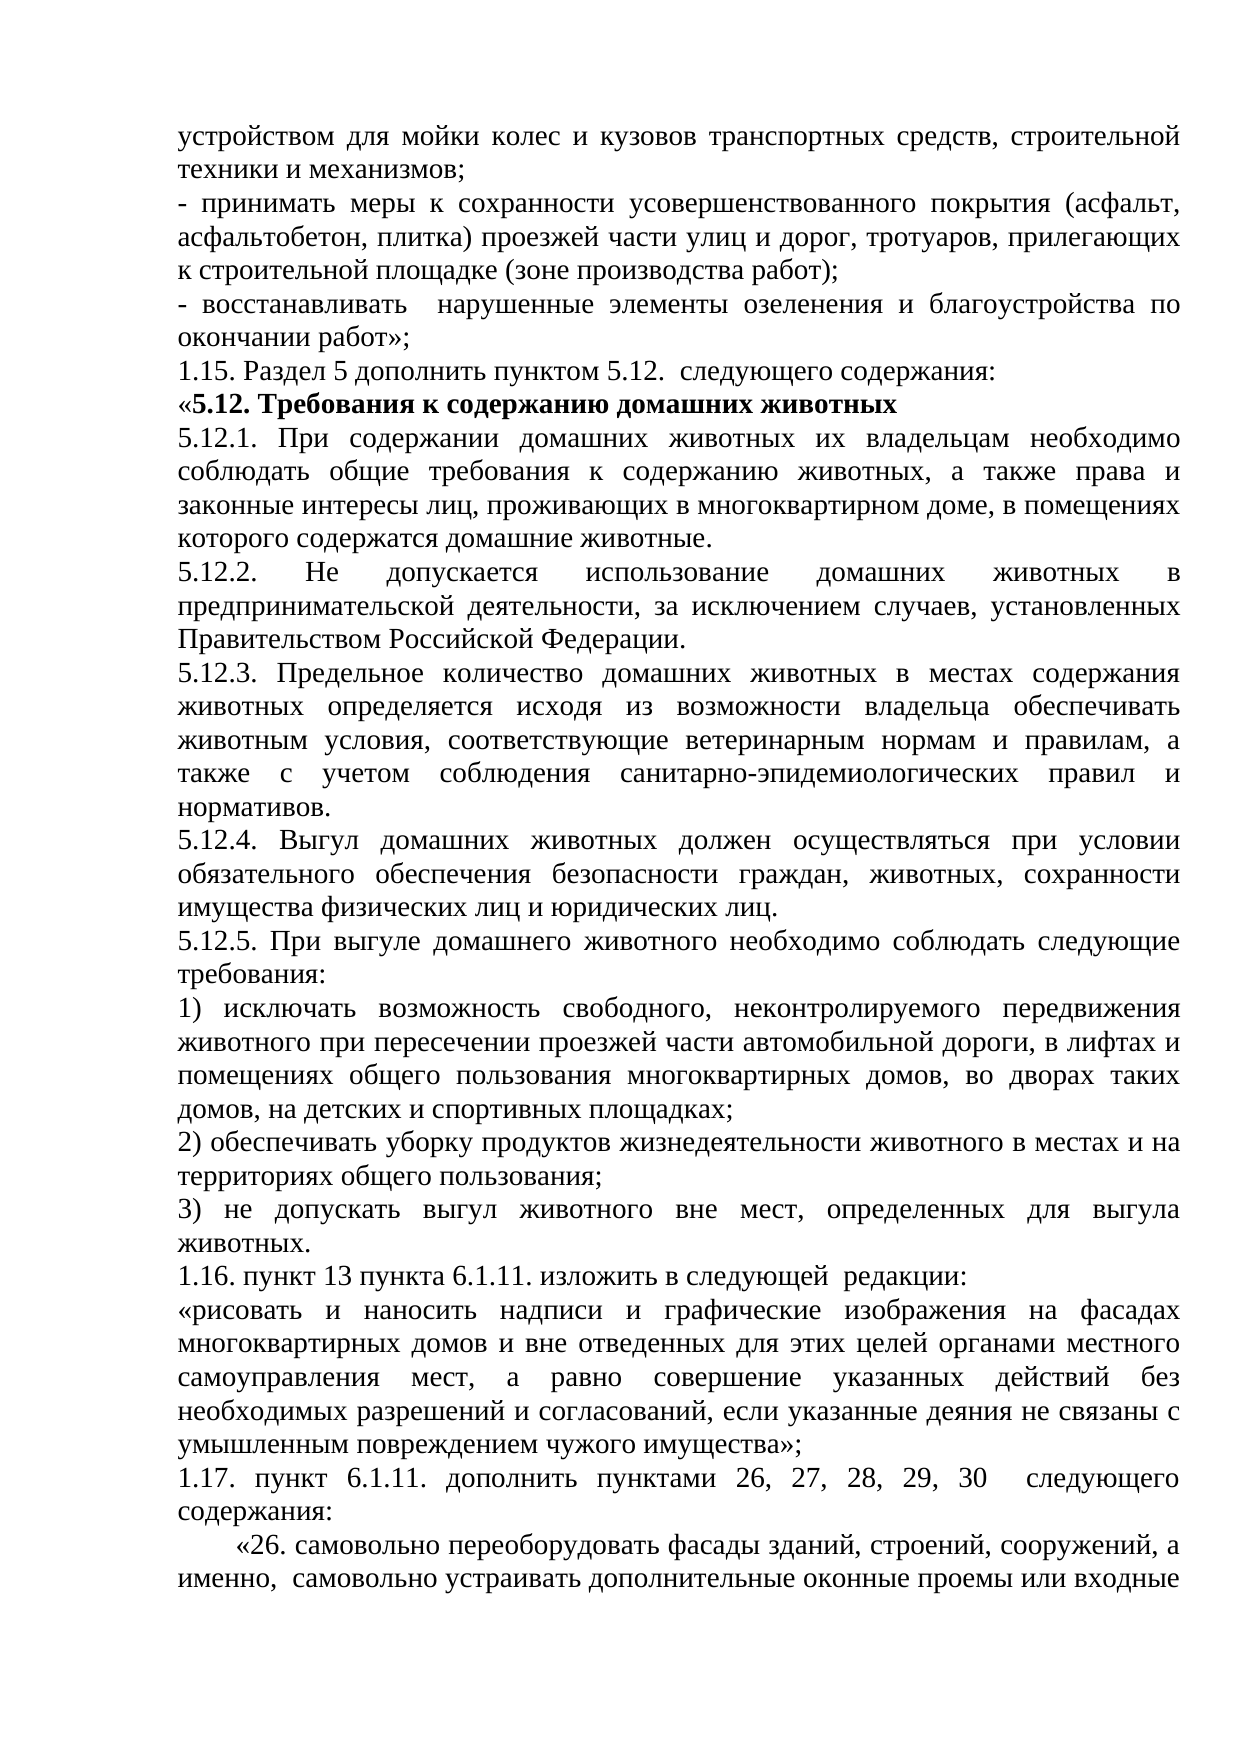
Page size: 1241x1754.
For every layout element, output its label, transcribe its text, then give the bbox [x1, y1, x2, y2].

text 5.12.4. Выгул домашних животных должен осуществляться при условии обязательного обеспечения безопасности граждан, животных, сохранности имущества физических лиц и юридических лиц. [177, 822, 1181, 923]
text 2) обеспечивать уборку продуктов жизнедеятельности животного в местах и на территориях общего пользования; [177, 1124, 1181, 1191]
text «5.12. Требования к содержанию домашних животных [177, 386, 1181, 420]
text - принимать меры к сохранности усовершенствованного покрытия (асфальт, асфальтобетон, плитка) проезжей части улиц и дорог, тротуаров, прилегающих к строительной площадке (зоне производства работ); [177, 185, 1181, 286]
text 1.17. пункт 6.1.11. дополнить пунктами 26, 27, 28, 29, 30 следующего содержания: [177, 1460, 1181, 1527]
text «рисовать и наносить надписи и графические изображения на фасадах многоквартирных домов и вне отведенных для этих целей органами местного самоуправления мест, а равно совершение указанных действий без необходимых разрешений и согласований, если указанные деяния не связаны с умышленным повреждением чужого имущества»; [177, 1292, 1181, 1460]
text 5.12.3. Предельное количество домашних животных в местах содержания животных определяется исходя из возможности владельца обеспечивать животным условия, соответствующие ветеринарным нормам и правилам, а также с учетом соблюдения санитарно-эпидемиологических правил и нормативов. [177, 655, 1181, 822]
text 1.16. пункт 13 пункта 6.1.11. изложить в следующей редакции: [177, 1258, 1181, 1292]
text - восстанавливать нарушенные элементы озеленения и благоустройства по окончании работ»; [177, 286, 1181, 353]
text 5.12.1. При содержании домашних животных их владельцам необходимо соблюдать общие требования к содержанию животных, а также права и законные интересы лиц, проживающих в многоквартирном доме, в помещениях которого содержатся домашние животные. [177, 420, 1181, 554]
text 1) исключать возможность свободного, неконтролируемого передвижения животного при пересечении проезжей части автомобильной дороги, в лифтах и помещениях общего пользования многоквартирных домов, во дворах таких домов, на детских и спортивных площадках; [177, 990, 1181, 1124]
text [177, 118, 1181, 185]
text 5.12.2. Не допускается использование домашних животных в предпринимательской деятельности, за исключением случаев, установленных Правительством Российской Федерации. [177, 554, 1181, 655]
text 3) не допускать выгул животного вне мест, определенных для выгула животных. [177, 1191, 1181, 1258]
text 5.12.5. При выгуле домашнего животного необходимо соблюдать следующие требования: [177, 923, 1181, 990]
text 1.15. Раздел 5 дополнить пунктом 5.12. следующего содержания: [177, 353, 1181, 386]
